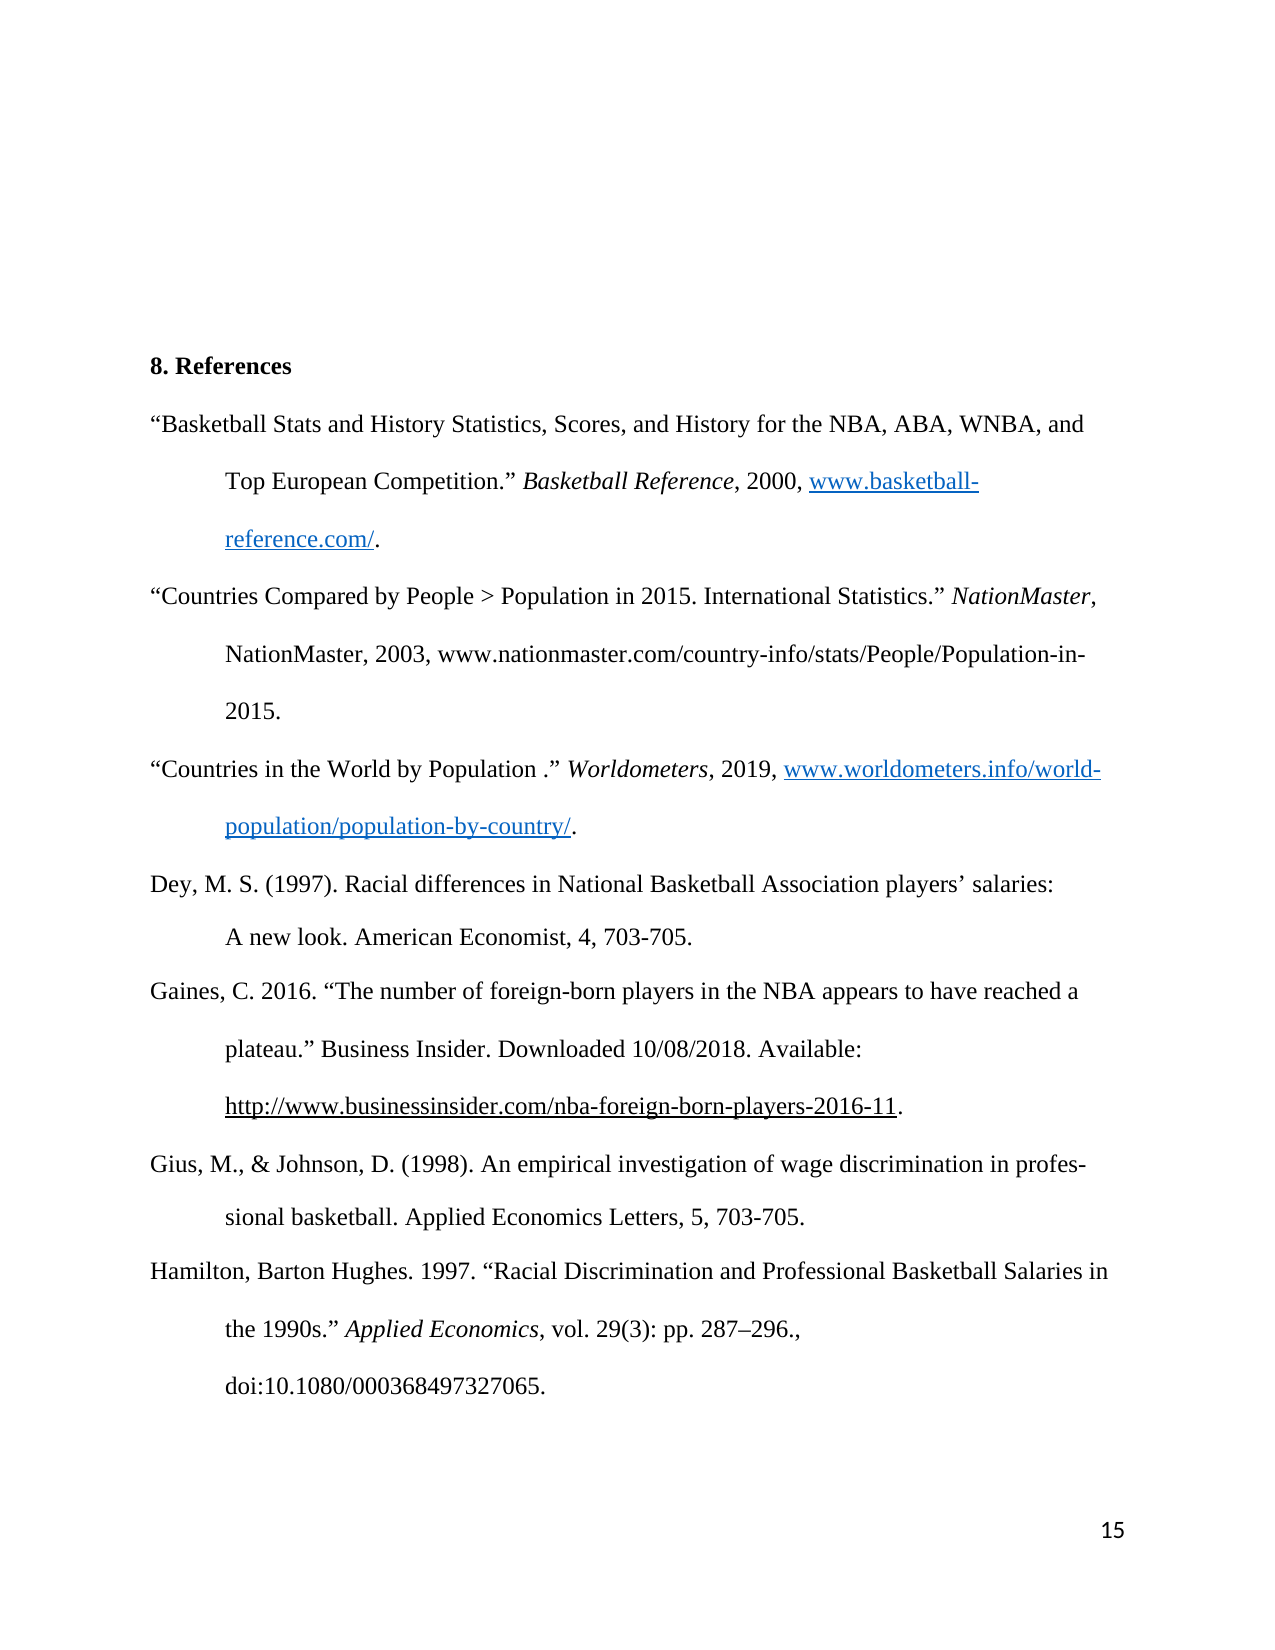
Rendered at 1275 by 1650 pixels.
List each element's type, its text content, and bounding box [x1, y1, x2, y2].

text Gius, M., & Johnson, D. (1998). An empirical investigation of wage discrimination in profes- [150, 1149, 1125, 1177]
text “Countries Compared by People > Population in 2015. International Statistics.” NationMaster, NationMaster, 2003, www.nationmaster.com/country-info/stats/People/Population-in-2015. [150, 581, 1125, 725]
text 8. References [150, 351, 1125, 380]
text “Basketball Stats and History Statistics, Scores, and History for the NBA, ABA, WNBA, and Top European Competition.” Basketball Reference, 2000, www.basketball-reference.com/. [150, 409, 1125, 552]
text A new look. American Economist, 4, 703-705. [225, 922, 1125, 951]
text Hamilton, Barton Hughes. 1997. “Racial Discrimination and Professional Basketball Salaries in the 1990s.” Applied Economics, vol. 29(3): pp. 287–296., doi:10.1080/000368497327065. [150, 1256, 1125, 1400]
text Dey, M. S. (1997). Racial differences in National Basketball Association players’ salaries: [150, 869, 1125, 897]
text “Countries in the World by Population .” Worldometers, 2019, www.worldometers.info/world-population/population-by-country/. [150, 754, 1125, 840]
text Gaines, C. 2016. “The number of foreign-born players in the NBA appears to have reached a plateau.” Business Insider. Downloaded 10/08/2018. Available: http://www.businessinsider.com/nba-foreign-born-players-2016-11. [150, 976, 1125, 1120]
text sional basketball. Applied Economics Letters, 5, 703-705. [225, 1202, 1125, 1231]
